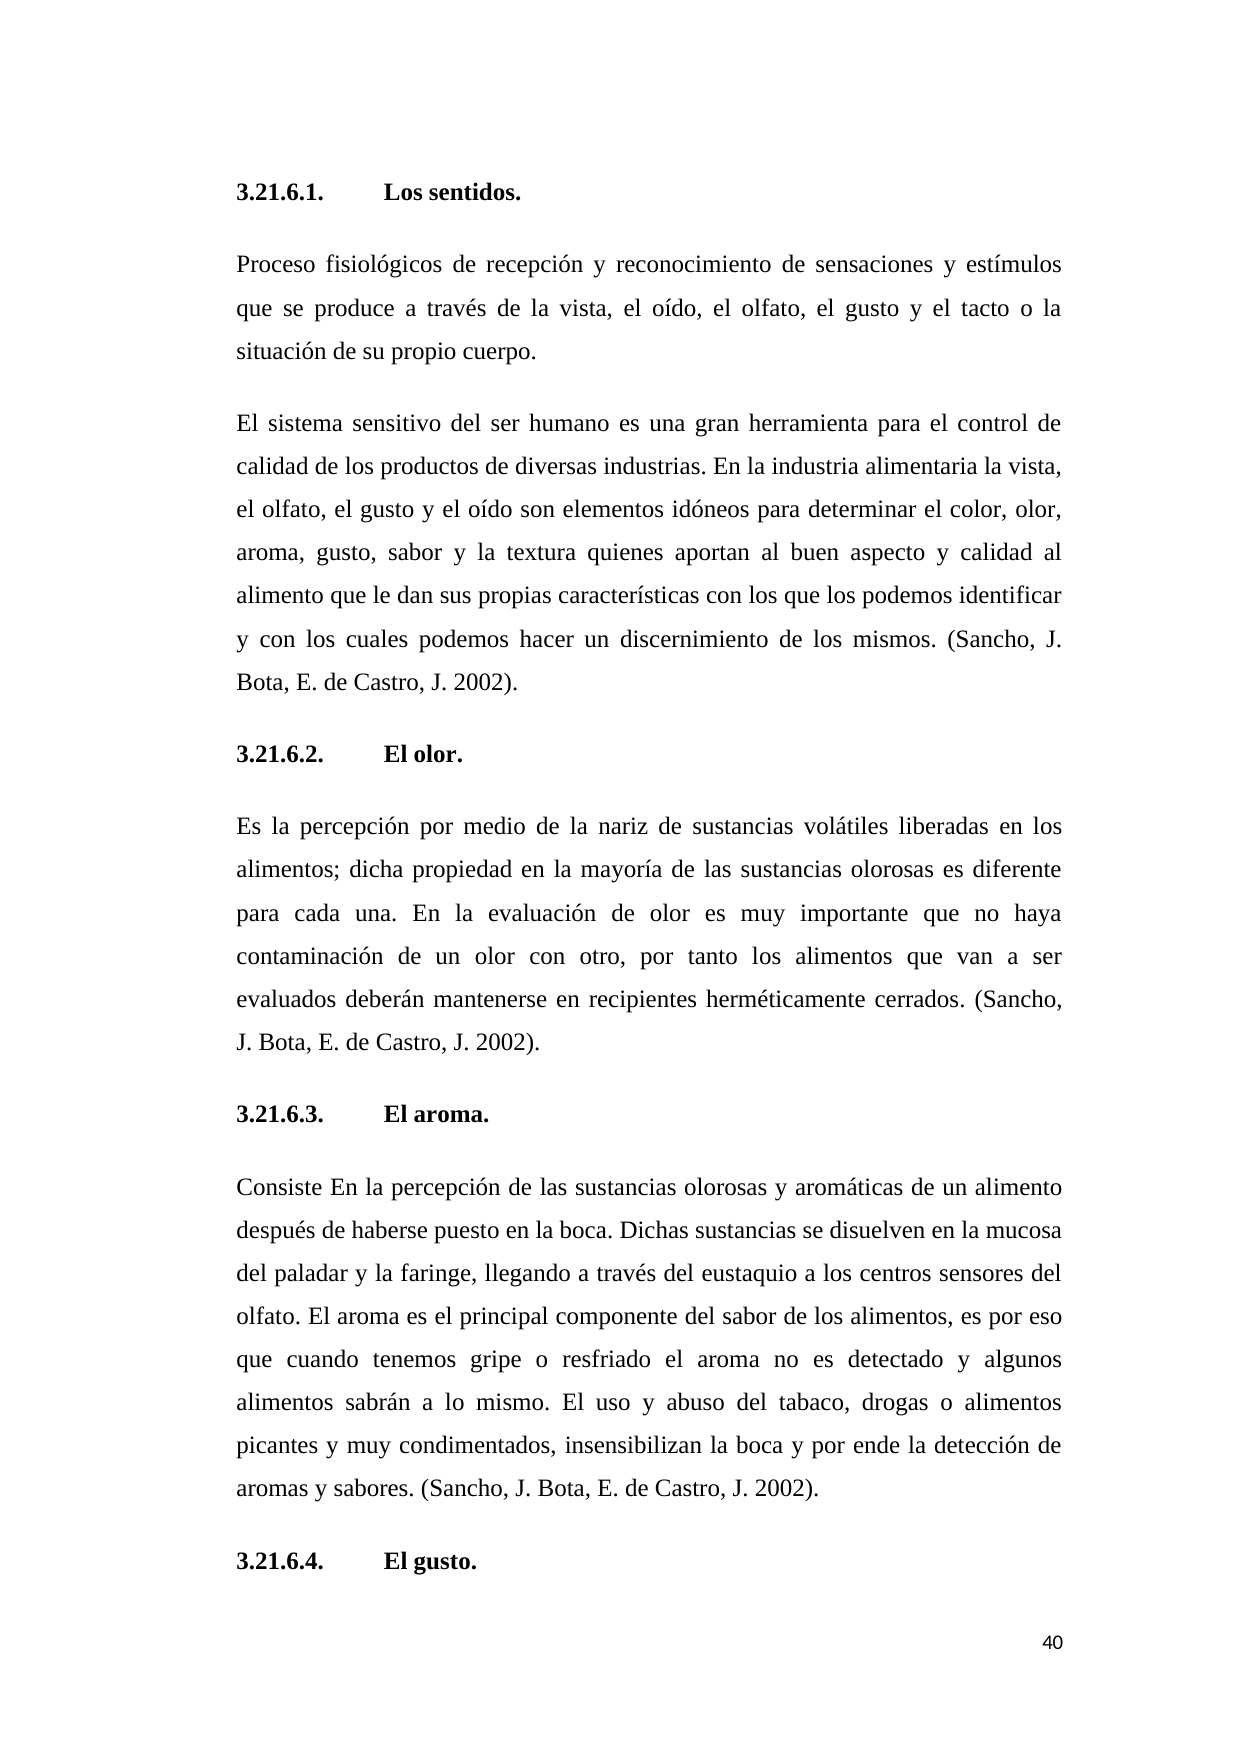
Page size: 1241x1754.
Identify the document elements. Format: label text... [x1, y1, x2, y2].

list Los sentidos. [236, 177, 1063, 206]
list El olor. [236, 739, 1063, 768]
list El aroma. [236, 1099, 1063, 1128]
text Es la percepción por medio de la nariz de sustancias volátiles liberadas en los alimentos; dicha propiedad en la mayoría de las sustancias olorosas es diferente para cada una. En la evaluación de olor es muy importante que no haya contaminación de un olor con otro, por tanto los alimentos que van a ser evaluados deberán mantenerse en recipientes herméticamente cerrados. (Sancho, J. Bota, E. de Castro, J. 2002). [236, 811, 1063, 1056]
text El sistema sensitivo del ser humano es una gran herramienta para el control de calidad de los productos de diversas industrias. En la industria alimentaria la vista, el olfato, el gusto y el oído son elementos idóneos para determinar el color, olor, aroma, gusto, sabor y la textura quienes aportan al buen aspecto y calidad al alimento que le dan sus propias características con los que los podemos identificar y con los cuales podemos hacer un discernimiento de los mismos. (Sancho, J. Bota, E. de Castro, J. 2002). [236, 408, 1063, 696]
list El gusto. [236, 1546, 1063, 1574]
text Proceso fisiológicos de recepción y reconocimiento de sensaciones y estímulos que se produce a través de la vista, el oído, el olfato, el gusto y el tacto o la situación de su propio cuerpo. [236, 249, 1063, 364]
text Consiste En la percepción de las sustancias olorosas y aromáticas de un alimento después de haberse puesto en la boca. Dichas sustancias se disuelven en la mucosa del paladar y la faringe, llegando a través del eustaquio a los centros sensores del olfato. El aroma es el principal componente del sabor de los alimentos, es por eso que cuando tenemos gripe o resfriado el aroma no es detectado y algunos alimentos sabrán a lo mismo. El uso y abuso del tabaco, drogas o alimentos picantes y muy condimentados, insensibilizan la boca y por ende la detección de aromas y sabores. (Sancho, J. Bota, E. de Castro, J. 2002). [236, 1172, 1063, 1502]
